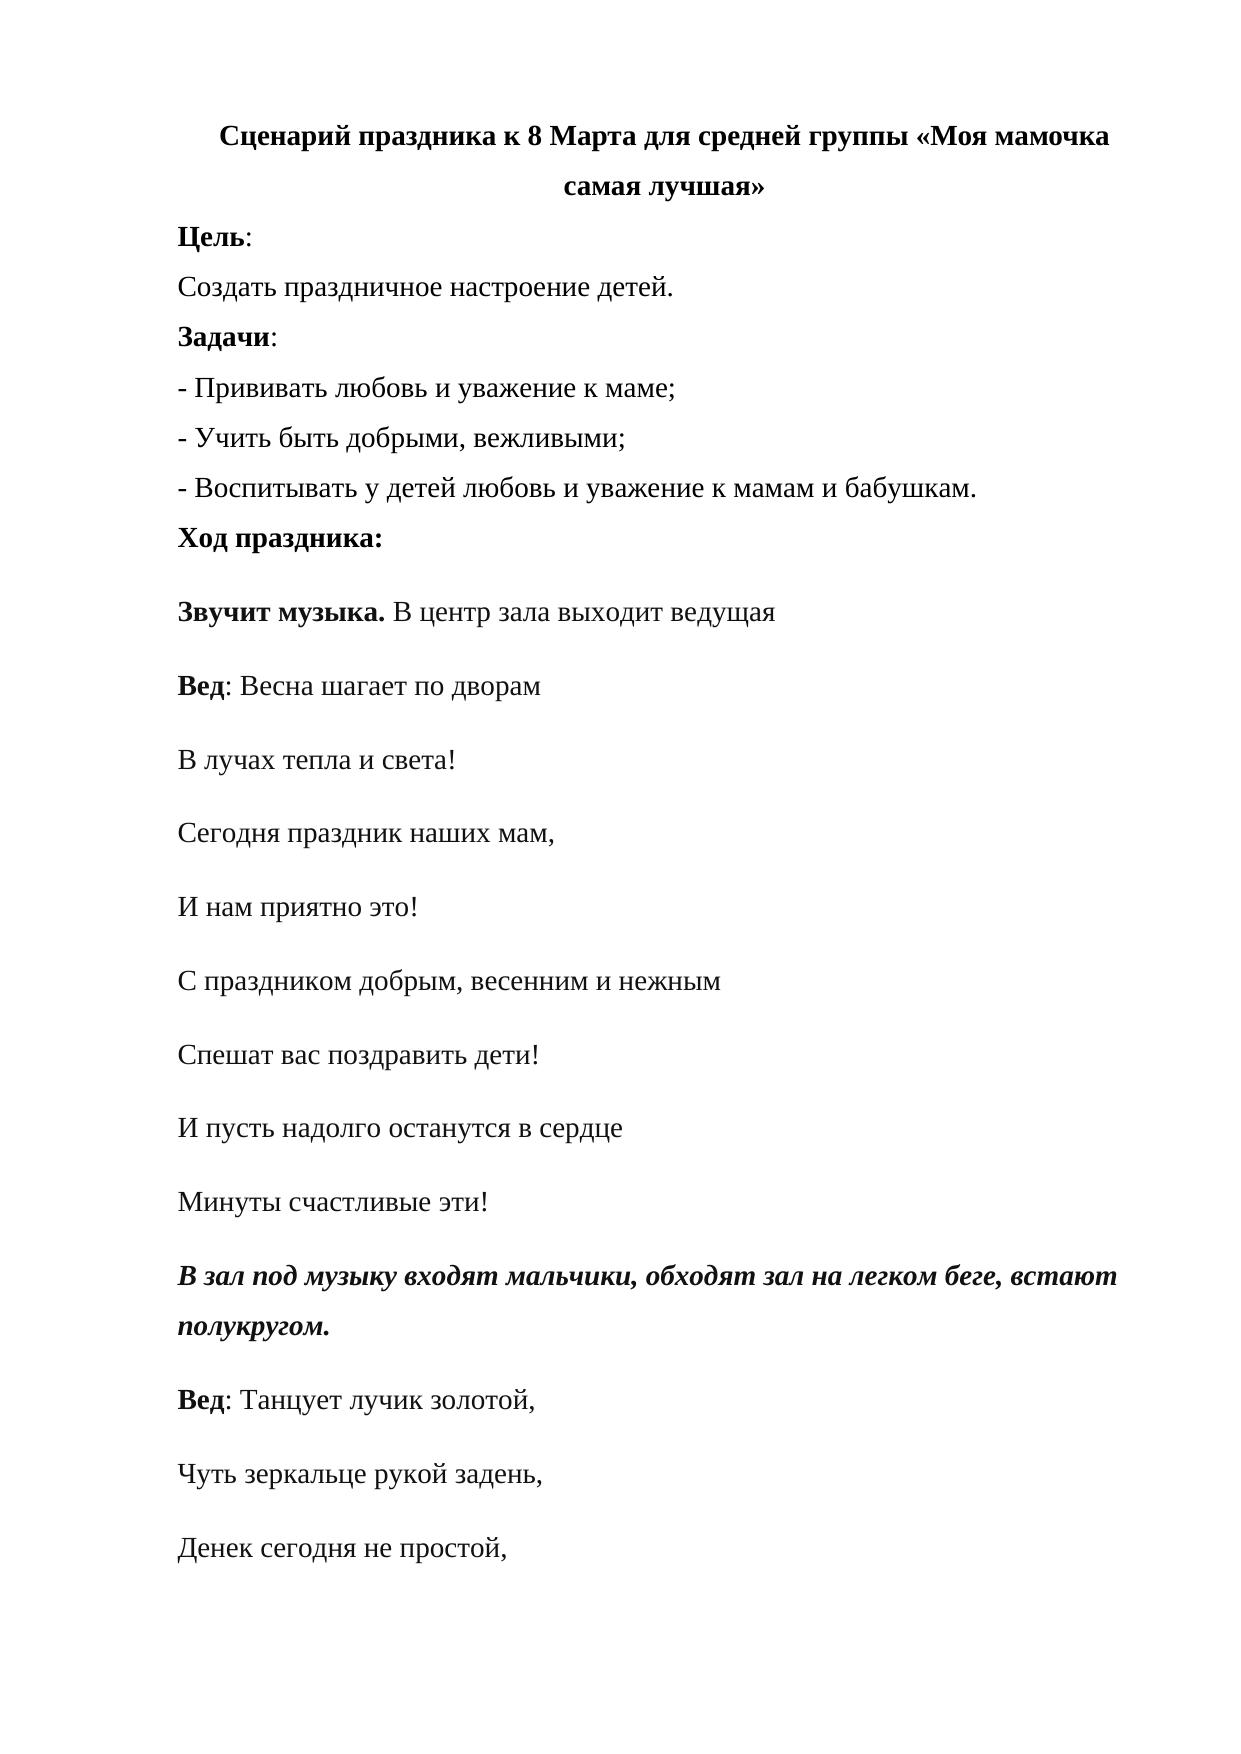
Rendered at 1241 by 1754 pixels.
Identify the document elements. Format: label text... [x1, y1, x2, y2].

text Спешат вас поздравить дети! [177, 1037, 1152, 1070]
text С праздником добрым, весенним и нежным [177, 963, 1152, 997]
text И нам приятно это! [177, 889, 1152, 923]
text Минуты счастливые эти! [177, 1184, 1152, 1218]
text Вед: Весна шагает по дворам [177, 668, 1152, 702]
text В зал под музыку входят мальчики, обходят зал на легком беге, встают полукругом. [177, 1258, 1152, 1342]
text Чуть зеркальце рукой задень, [177, 1456, 1152, 1489]
text И пусть надолго останутся в сердце [177, 1111, 1152, 1144]
text Сценарий праздника к 8 Марта для средней группы «Моя мамочка самая лучшая» [177, 118, 1152, 202]
text Цель: Создать праздничное настроение детей. Задачи: - Прививать любовь и уважение к маме; - Учить быть добрыми, вежливыми; - Воспитывать у детей любовь и уважение к мамам и бабушкам. Ход праздника: [177, 219, 1152, 554]
text Сегодня праздник наших мам, [177, 816, 1152, 849]
text Вед: Танцует лучик золотой, [177, 1382, 1152, 1416]
text В лучах тепла и света! [177, 742, 1152, 775]
text Денек сегодня не простой, [177, 1530, 1152, 1563]
text Звучит музыка. В центр зала выходит ведущая [177, 594, 1152, 628]
